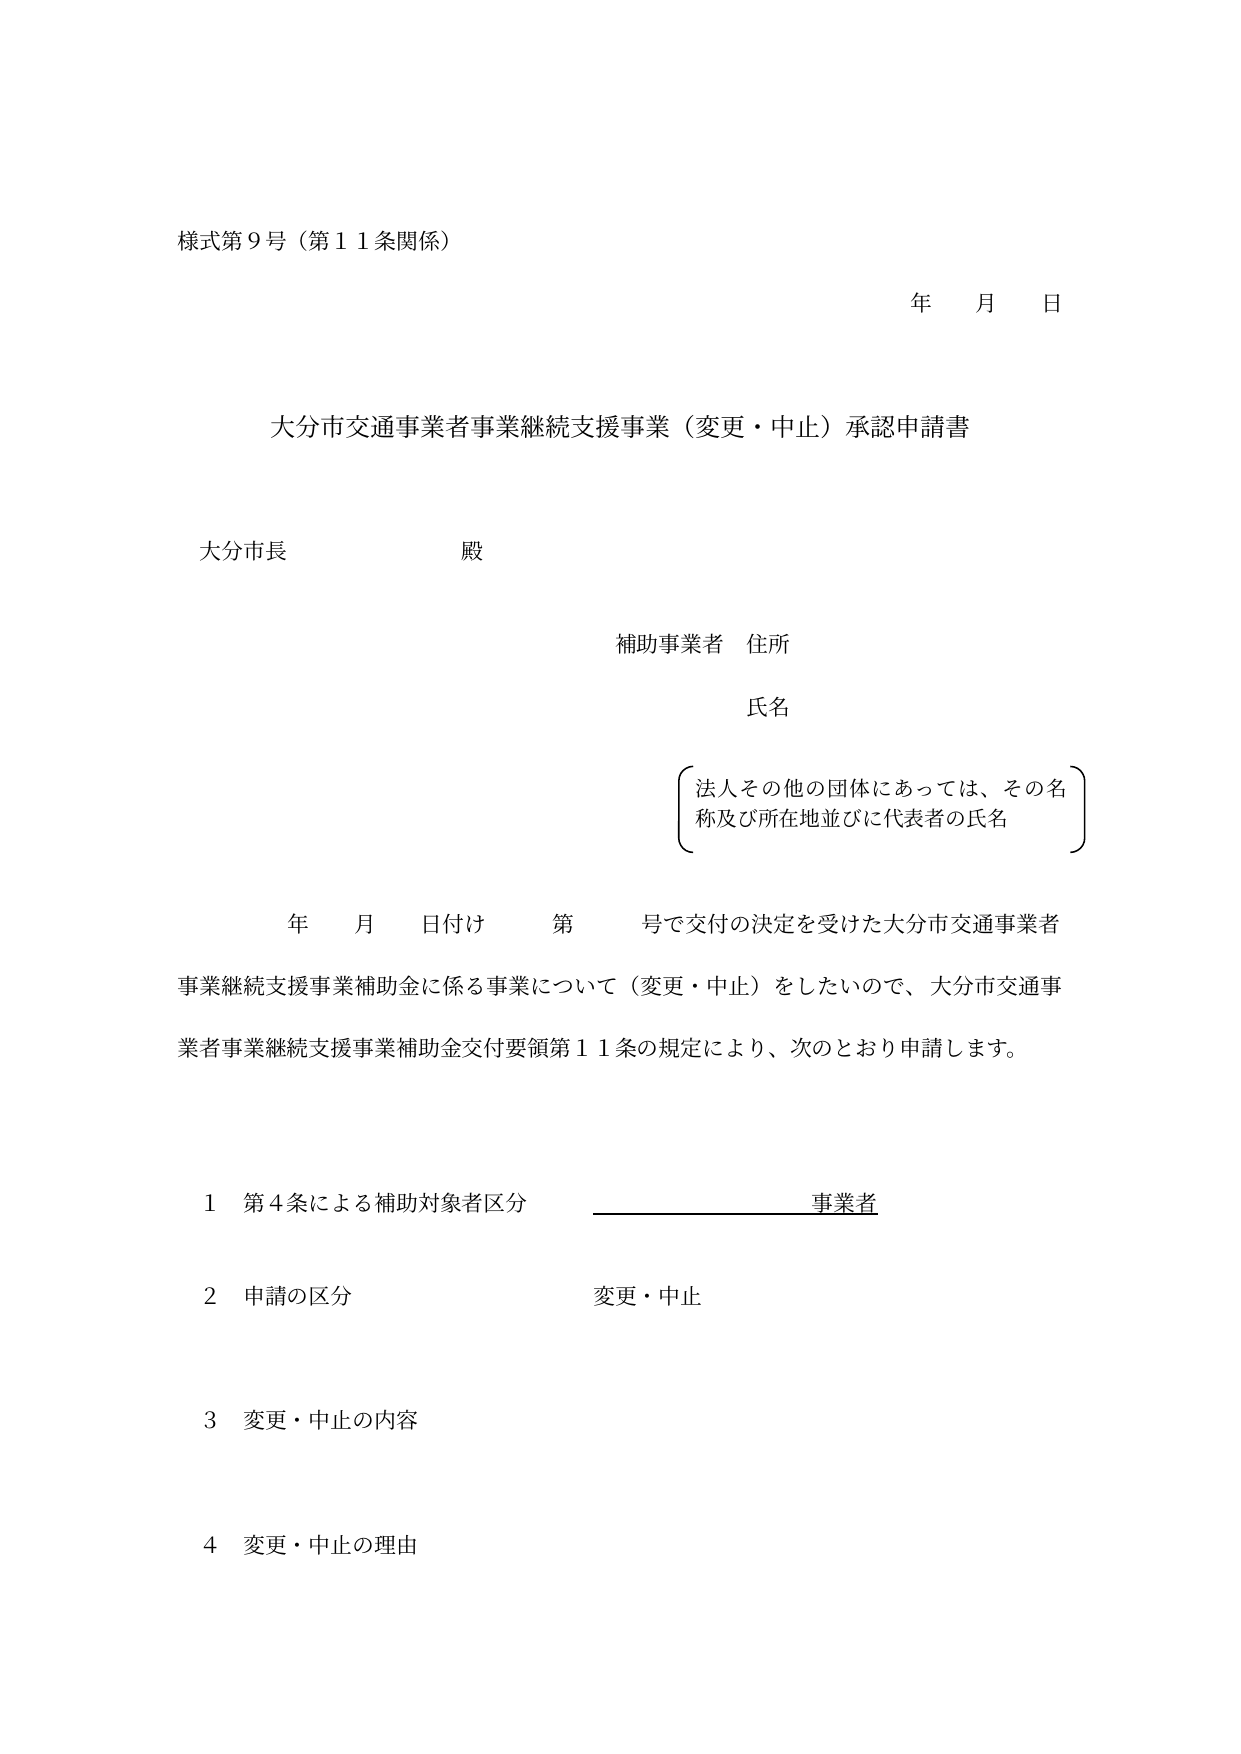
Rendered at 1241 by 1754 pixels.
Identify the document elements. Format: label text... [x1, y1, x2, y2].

text ４ 変更・中止の理由 [177, 1513, 1063, 1575]
text １ 第４条による補助対象者区分 事業者 [177, 1171, 1063, 1233]
text 年 月 日 [177, 271, 1063, 333]
text ２ 申請の区分 変更・中止 [177, 1264, 1063, 1326]
text 氏名 [177, 674, 1063, 737]
text 大分市長 殿 [177, 519, 1063, 581]
text 年 月 日付け 第 号で交付の決定を受けた大分市交通事業者事業継続支援事業補助金に係る事業について（変更・中止）をしたいので、大分市交通事業者事業継続支援事業補助金交付要領第１１条の規定により、次のとおり申請します。 [177, 892, 1063, 1078]
text 大分市交通事業者事業継続支援事業（変更・中止）承認申請書 [177, 395, 1063, 457]
text ３ 変更・中止の内容 [177, 1388, 1063, 1451]
text 様式第９号（第１１条関係） [177, 209, 1063, 271]
text 補助事業者 住所 [177, 612, 1063, 674]
